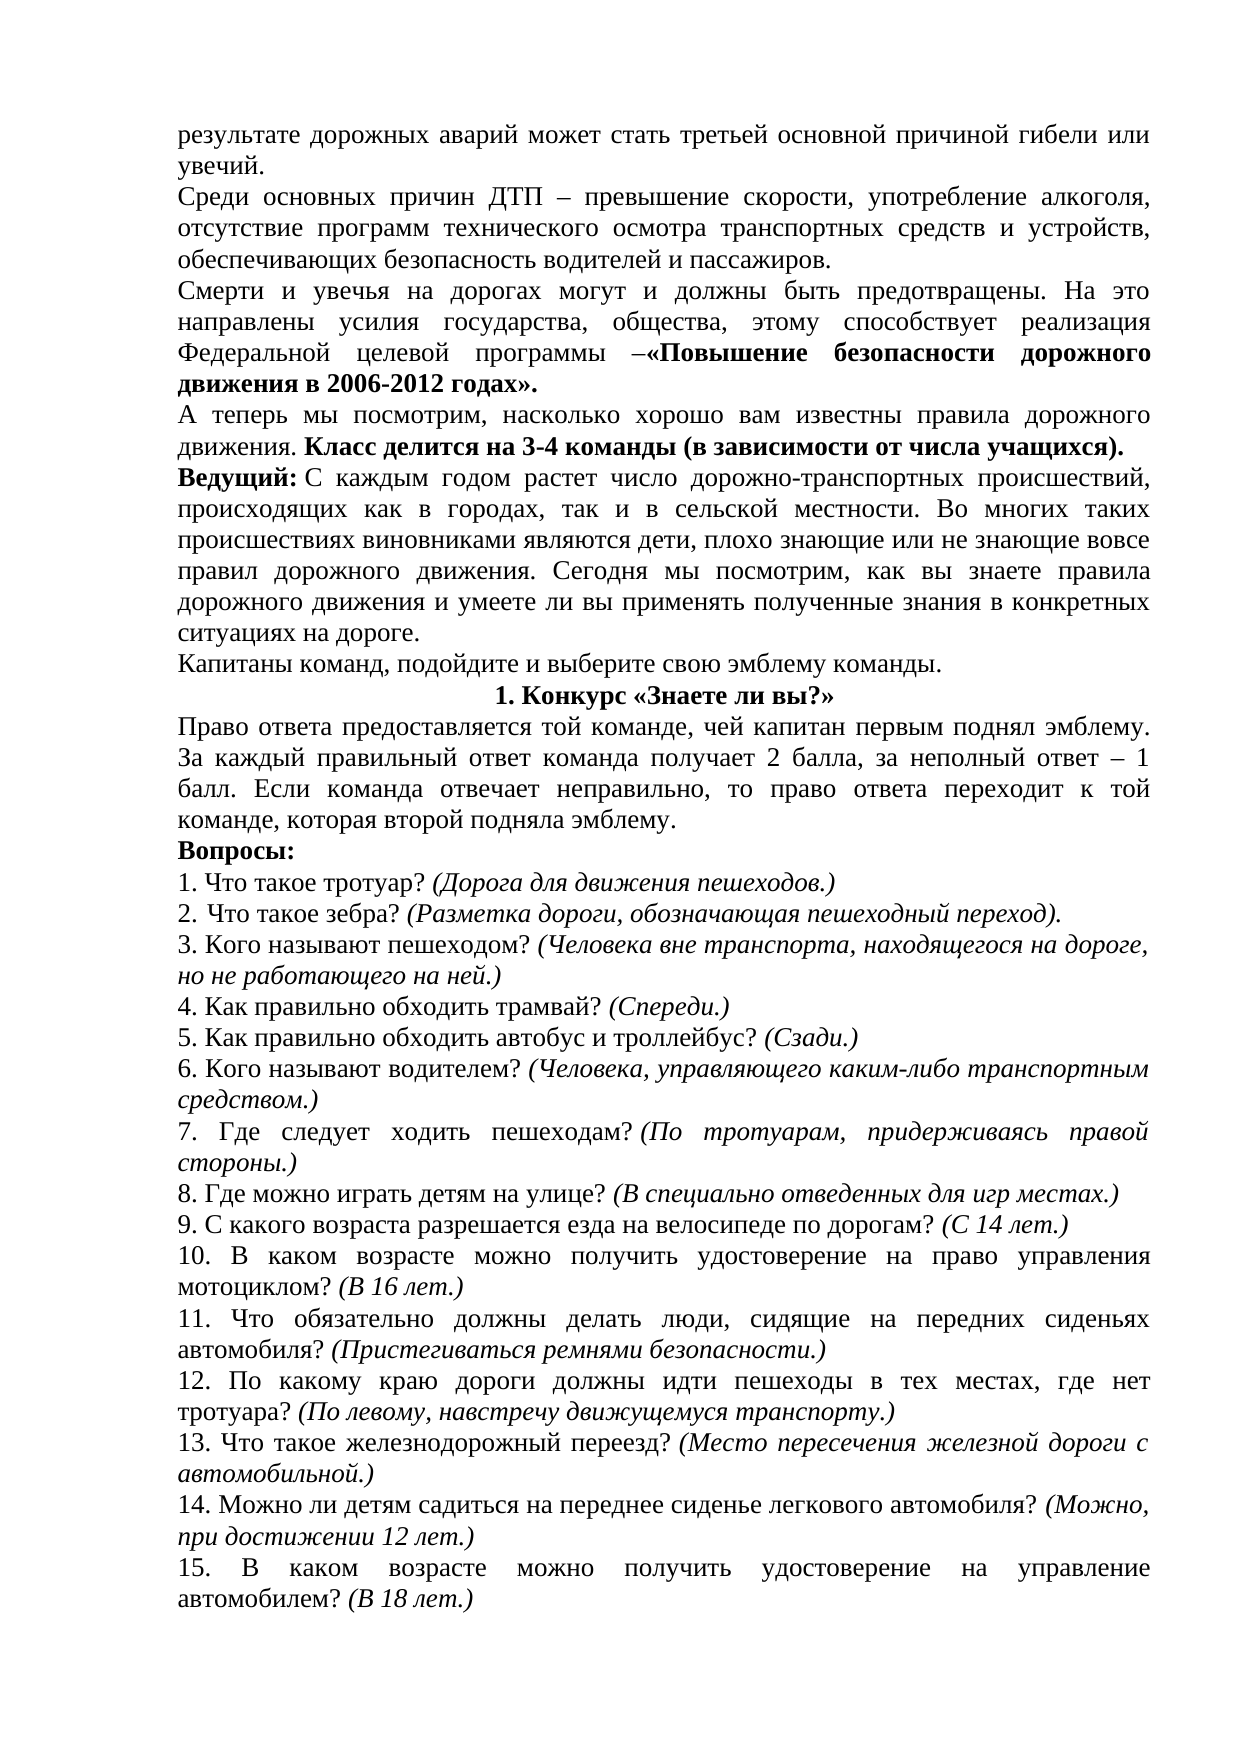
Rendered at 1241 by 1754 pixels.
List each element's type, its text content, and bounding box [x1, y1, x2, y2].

text 1. Конкурс «Знаете ли вы?» [177, 679, 1152, 710]
text 13. Что такое железнодорожный переезд? (Место пересечения железной дороги с автомобильной.) [177, 1426, 1152, 1488]
text 10. В каком возрасте можно получить удостоверение на право управления мотоциклом? (В 16 лет.) [177, 1239, 1152, 1302]
text 15. В каком возрасте можно получить удостоверение на управление автомобилем? (В 18 лет.) [177, 1551, 1152, 1613]
text 1. Что такое тротуар? (Дорога для движения пешеходов.) [177, 866, 1152, 897]
text 2. Что такое зебра? (Разметка дороги, обозначающая пешеходный переход). [177, 897, 1152, 928]
text Вопросы: [177, 834, 1152, 866]
text Право ответа предоставляется той команде, чей капитан первым поднял эмблему. За каждый правильный ответ команда получает 2 балла, за неполный ответ – 1 балл. Если команда отвечает неправильно, то право ответа переходит к той команде, которая второй подняла эмблему. [177, 710, 1152, 834]
text 9. С какого возраста разрешается езда на велосипеде по дорогам? (С 14 лет.) [177, 1208, 1152, 1239]
text 12. По какому краю дороги должны идти пешеходы в тех местах, где нет тротуара? (По левому, навстречу движущемуся транспорту.) [177, 1364, 1152, 1426]
text Среди основных причин ДТП – превышение скорости, употребление алкоголя, отсутствие программ технического осмотра транспортных средств и устройств, обеспечивающих безопасность водителей и пассажиров. [177, 180, 1152, 274]
text Капитаны команд, подойдите и выберите свою эмблему команды. [177, 648, 1152, 679]
text 14. Можно ли детям садиться на переднее сиденье легкового автомобиля? (Можно, при достижении 12 лет.) [177, 1488, 1152, 1551]
text А теперь мы посмотрим, насколько хорошо вам известны правила дорожного движения. Класс делится на 3-4 команды (в зависимости от числа учащихся). [177, 398, 1152, 461]
text 7. Где следует ходить пешеходам? (По тротуарам, придерживаясь правой стороны.) [177, 1115, 1152, 1177]
text 4. Как правильно обходить трамвай? (Спереди.) [177, 990, 1152, 1021]
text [177, 118, 1152, 180]
text 3. Кого называют пешеходом? (Человека вне транспорта, находящегося на дороге, но не работающего на ней.) [177, 928, 1152, 990]
text 5. Как правильно обходить автобус и троллейбус? (Сзади.) [177, 1021, 1152, 1052]
text Ведущий: С каждым годом растет число дорожно-транспортных происшествий, происходящих как в городах, так и в сельской местности. Во многих таких происшествиях виновниками являются дети, плохо знающие или не знающие вовсе правил дорожного движения. Сегодня мы посмотрим, как вы знаете правила дорожного движения и умеете ли вы применять полученные знания в конкретных ситуациях на дороге. [177, 461, 1152, 648]
text 11. Что обязательно должны делать люди, сидящие на передних сиденьях автомобиля? (Пристегиваться ремнями безопасности.) [177, 1302, 1152, 1364]
text 6. Кого называют водителем? (Человека, управляющего каким-либо транспортным средством.) [177, 1052, 1152, 1115]
text 8. Где можно играть детям на улице? (В специально отведенных для игр местах.) [177, 1177, 1152, 1208]
text Смерти и увечья на дорогах могут и должны быть предотвращены. На это направлены усилия государства, общества, этому способствует реализация Федеральной целевой программы –«Повышение безопасности дорожного движения в 2006-2012 годах». [177, 274, 1152, 398]
